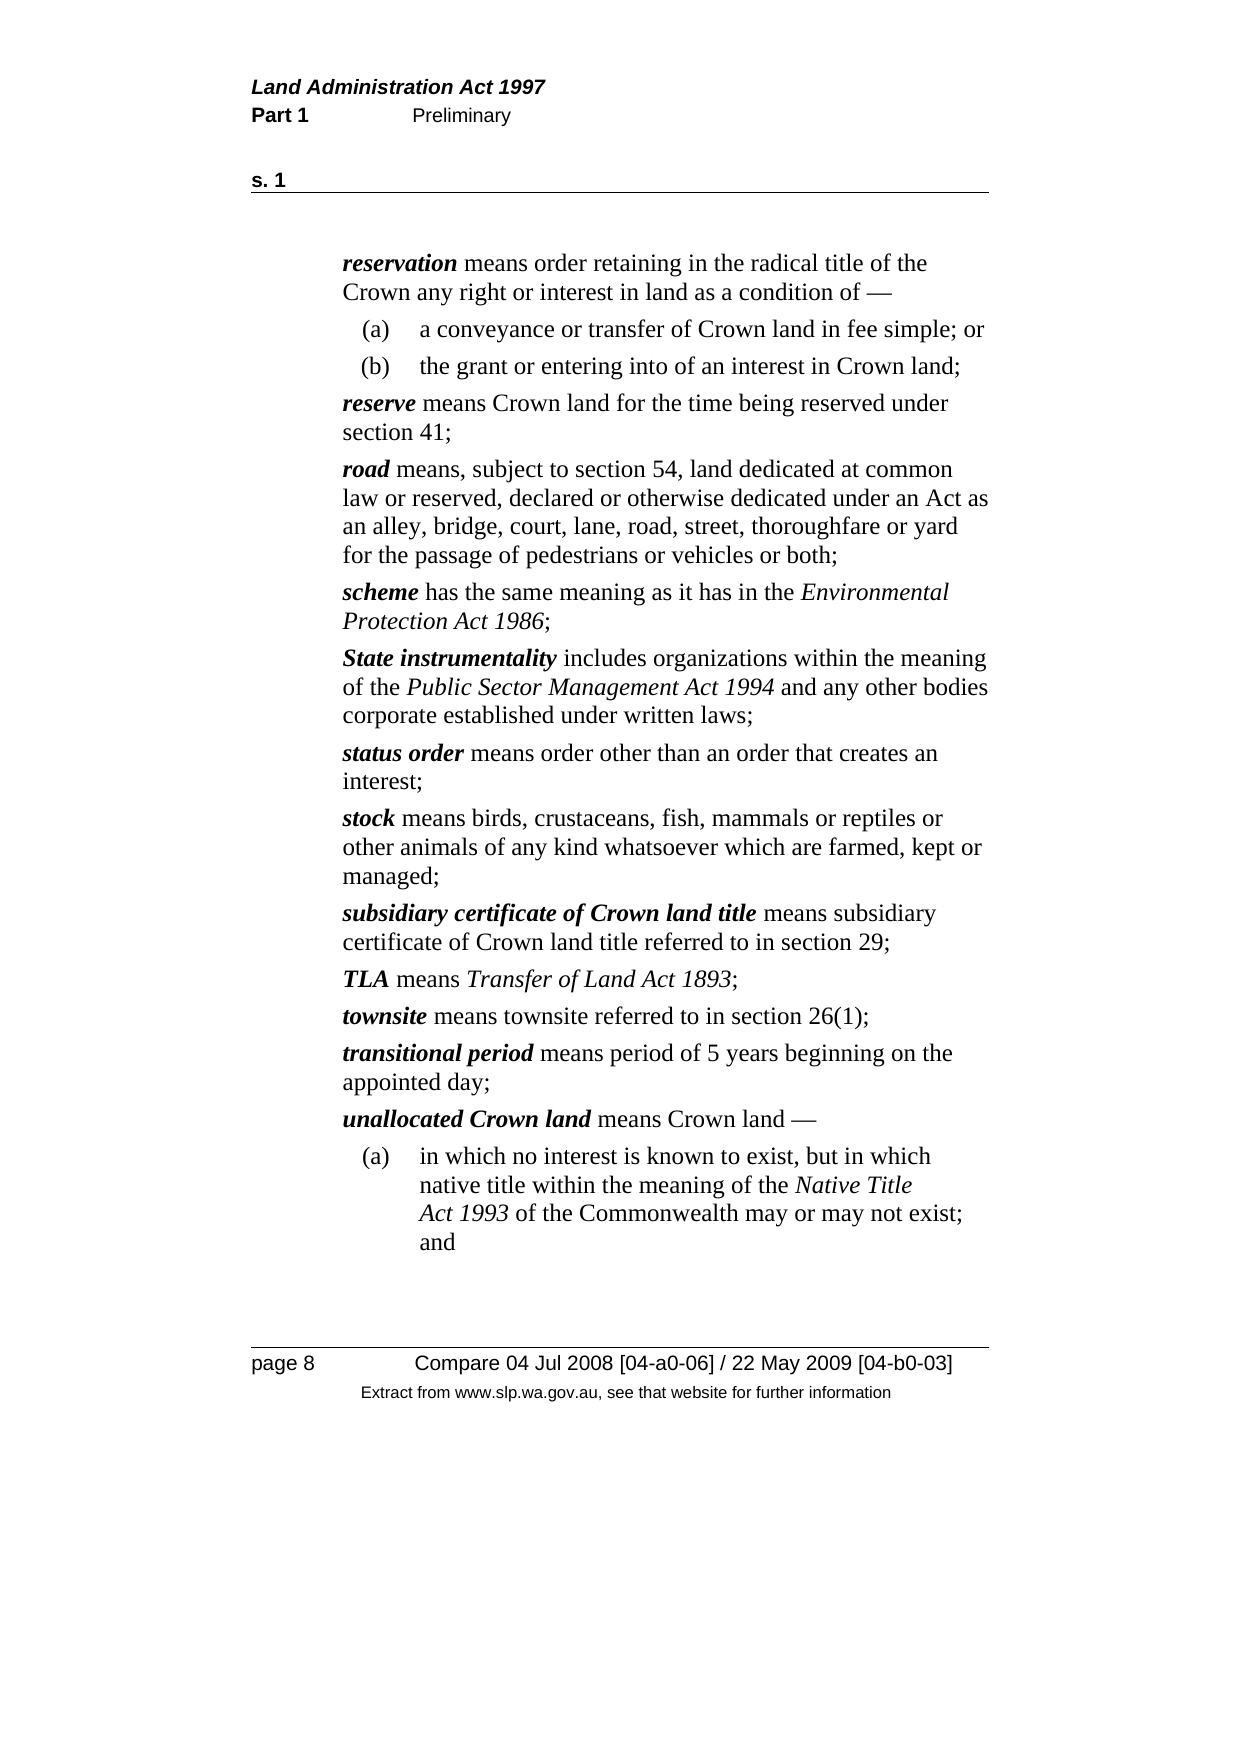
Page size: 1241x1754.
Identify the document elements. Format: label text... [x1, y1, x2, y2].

text reservation means order retaining in the radical title of the Crown any right or interest in land as a condition of — [251, 248, 989, 306]
text subsidiary certificate of Crown land title means subsidiary certificate of Crown land title referred to in section 29; [251, 898, 989, 956]
text stock means birds, crustaceans, fish, mammals or reptiles or other animals of any kind whatsoever which are farmed, kept or managed; [251, 803, 989, 890]
text transitional period means period of 5 years beginning on the appointed day; [251, 1038, 989, 1096]
text reserve means Crown land for the time being reserved under section 41; [251, 388, 989, 446]
text scheme has the same meaning as it has in the Environmental Protection Act 1986; [251, 577, 989, 635]
text (b) the grant or entering into of an interest in Crown land; [251, 351, 989, 380]
text State instrumentality includes organizations within the meaning of the Public Sector Management Act 1994 and any other bodies corporate established under written laws; [251, 643, 989, 729]
text townsite means townsite referred to in section 26(1); [251, 1001, 989, 1030]
text (a) in which no interest is known to exist, but in which native title within the meaning of the Native Title Act 1993 of the Commonwealth may or may not exist; and [251, 1141, 989, 1256]
text road means, subject to section 54, land dedicated at common law or reserved, declared or otherwise dedicated under an Act as an alley, bridge, court, lane, road, street, thoroughfare or yard for the passage of pedestrians or vehicles or both; [251, 454, 989, 569]
text unallocated Crown land means Crown land — [251, 1104, 989, 1133]
text status order means order other than an order that creates an interest; [251, 738, 989, 795]
text (a) a conveyance or transfer of Crown land in fee simple; or [251, 314, 989, 343]
text TLA means Transfer of Land Act 1893; [251, 964, 989, 993]
